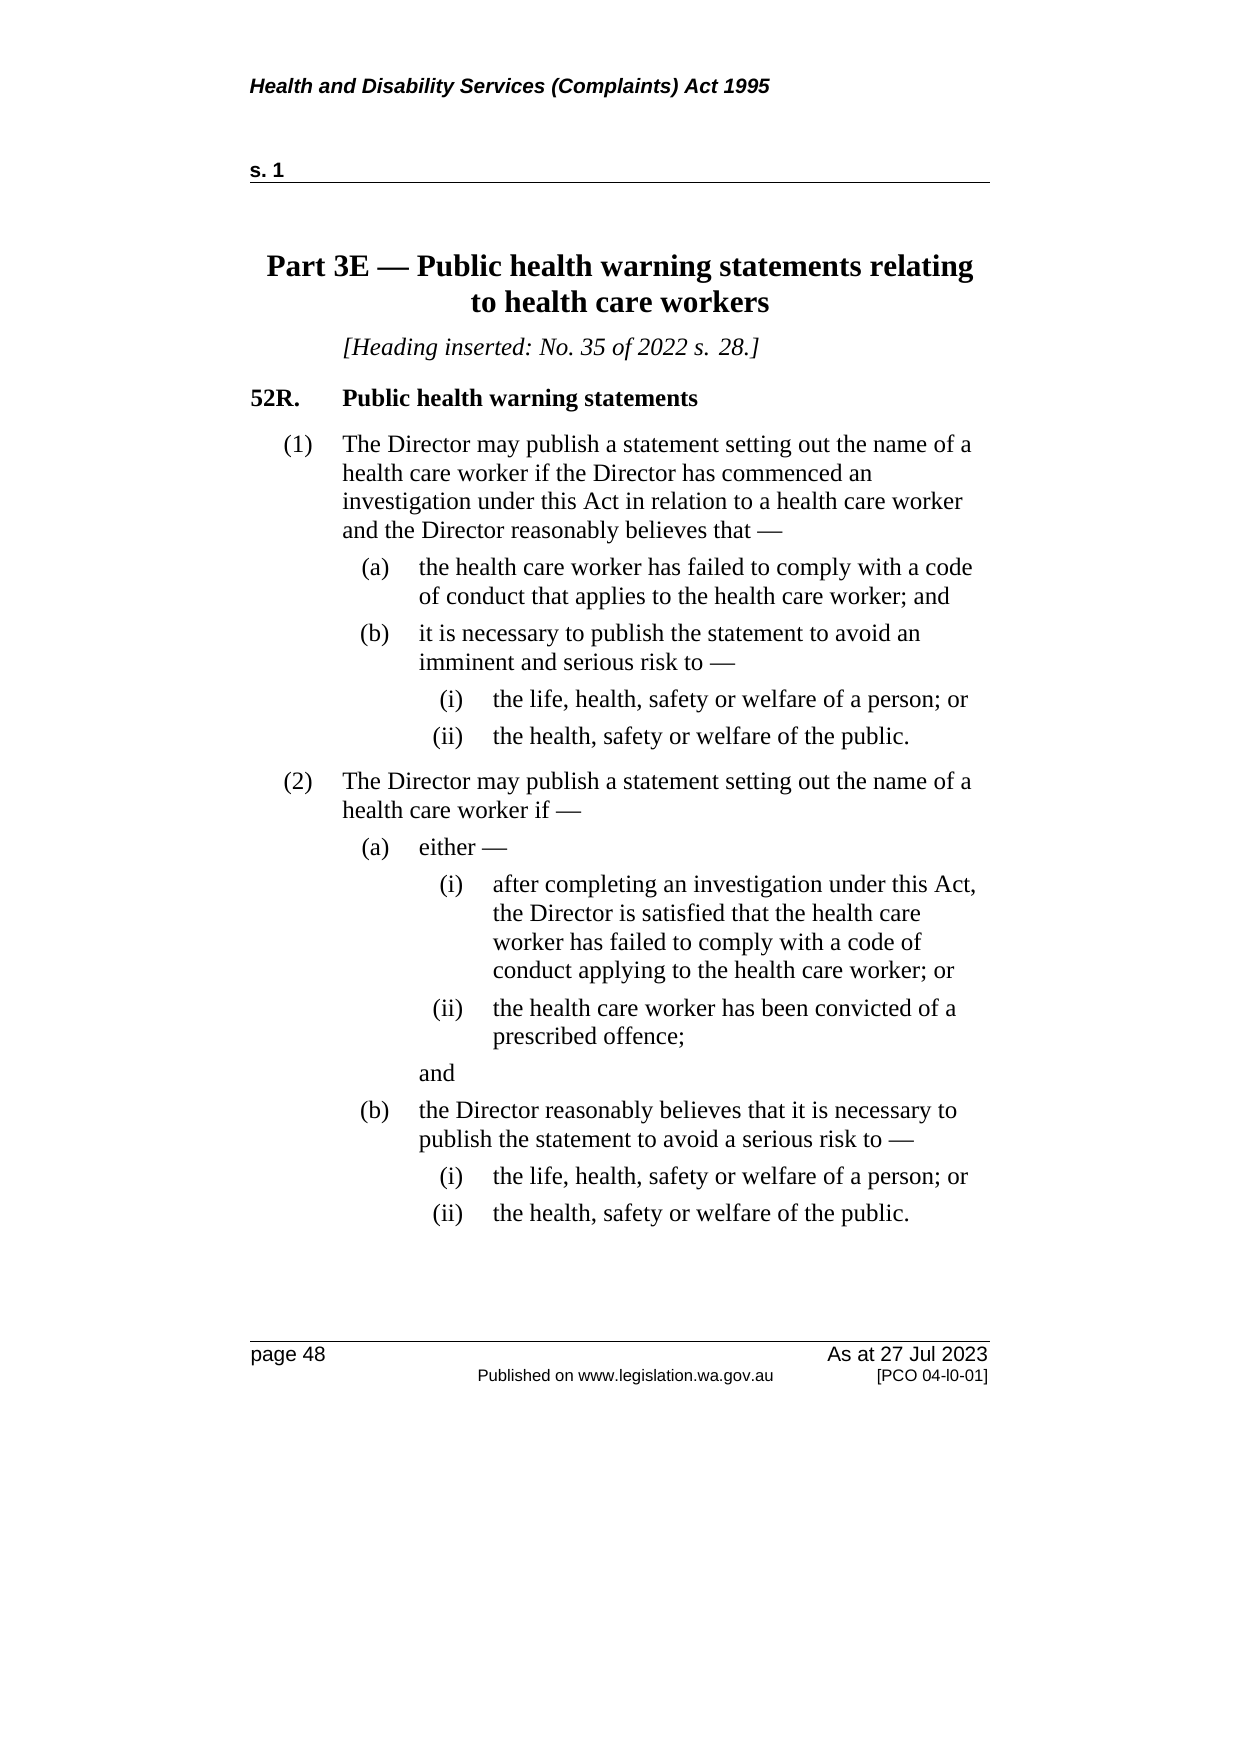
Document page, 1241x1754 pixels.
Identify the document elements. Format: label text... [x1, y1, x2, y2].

text (b) it is necessary to publish the statement to avoid an imminent and serious risk to — [250, 618, 990, 676]
subtitle 52R. Public health warning statements [250, 383, 990, 412]
text (i) the life, health, safety or welfare of a person; or [250, 1161, 990, 1190]
text (ii) the health care worker has been convicted of a prescribed offence; [250, 993, 990, 1050]
text (i) the life, health, safety or welfare of a person; or [250, 684, 990, 713]
text (a) the health care worker has failed to comply with a code of conduct that applies to the health care worker; and [250, 552, 990, 610]
text (ii) the health, safety or welfare of the public. [250, 721, 990, 750]
text (a) either — [250, 832, 990, 861]
text and [250, 1058, 990, 1087]
subtitle Part 3E — Public health warning statements relating to health care workers [250, 247, 990, 319]
subtitle [Heading inserted: No. 35 of 2022 s. 28.] [250, 332, 990, 361]
text (2) The Director may publish a statement setting out the name of a health care worker if — [250, 766, 990, 824]
text (i) after completing an investigation under this Act, the Director is satisfied that the health care worker has failed to comply with a code of conduct applying to the health care worker; or [250, 869, 990, 984]
text (1) The Director may publish a statement setting out the name of a health care worker if the Director has commenced an investigation under this Act in relation to a health care worker and the Director reasonably believes that — [250, 429, 990, 544]
text (ii) the health, safety or welfare of the public. [250, 1198, 990, 1227]
text (b) the Director reasonably believes that it is necessary to publish the statement to avoid a serious risk to — [250, 1096, 990, 1153]
